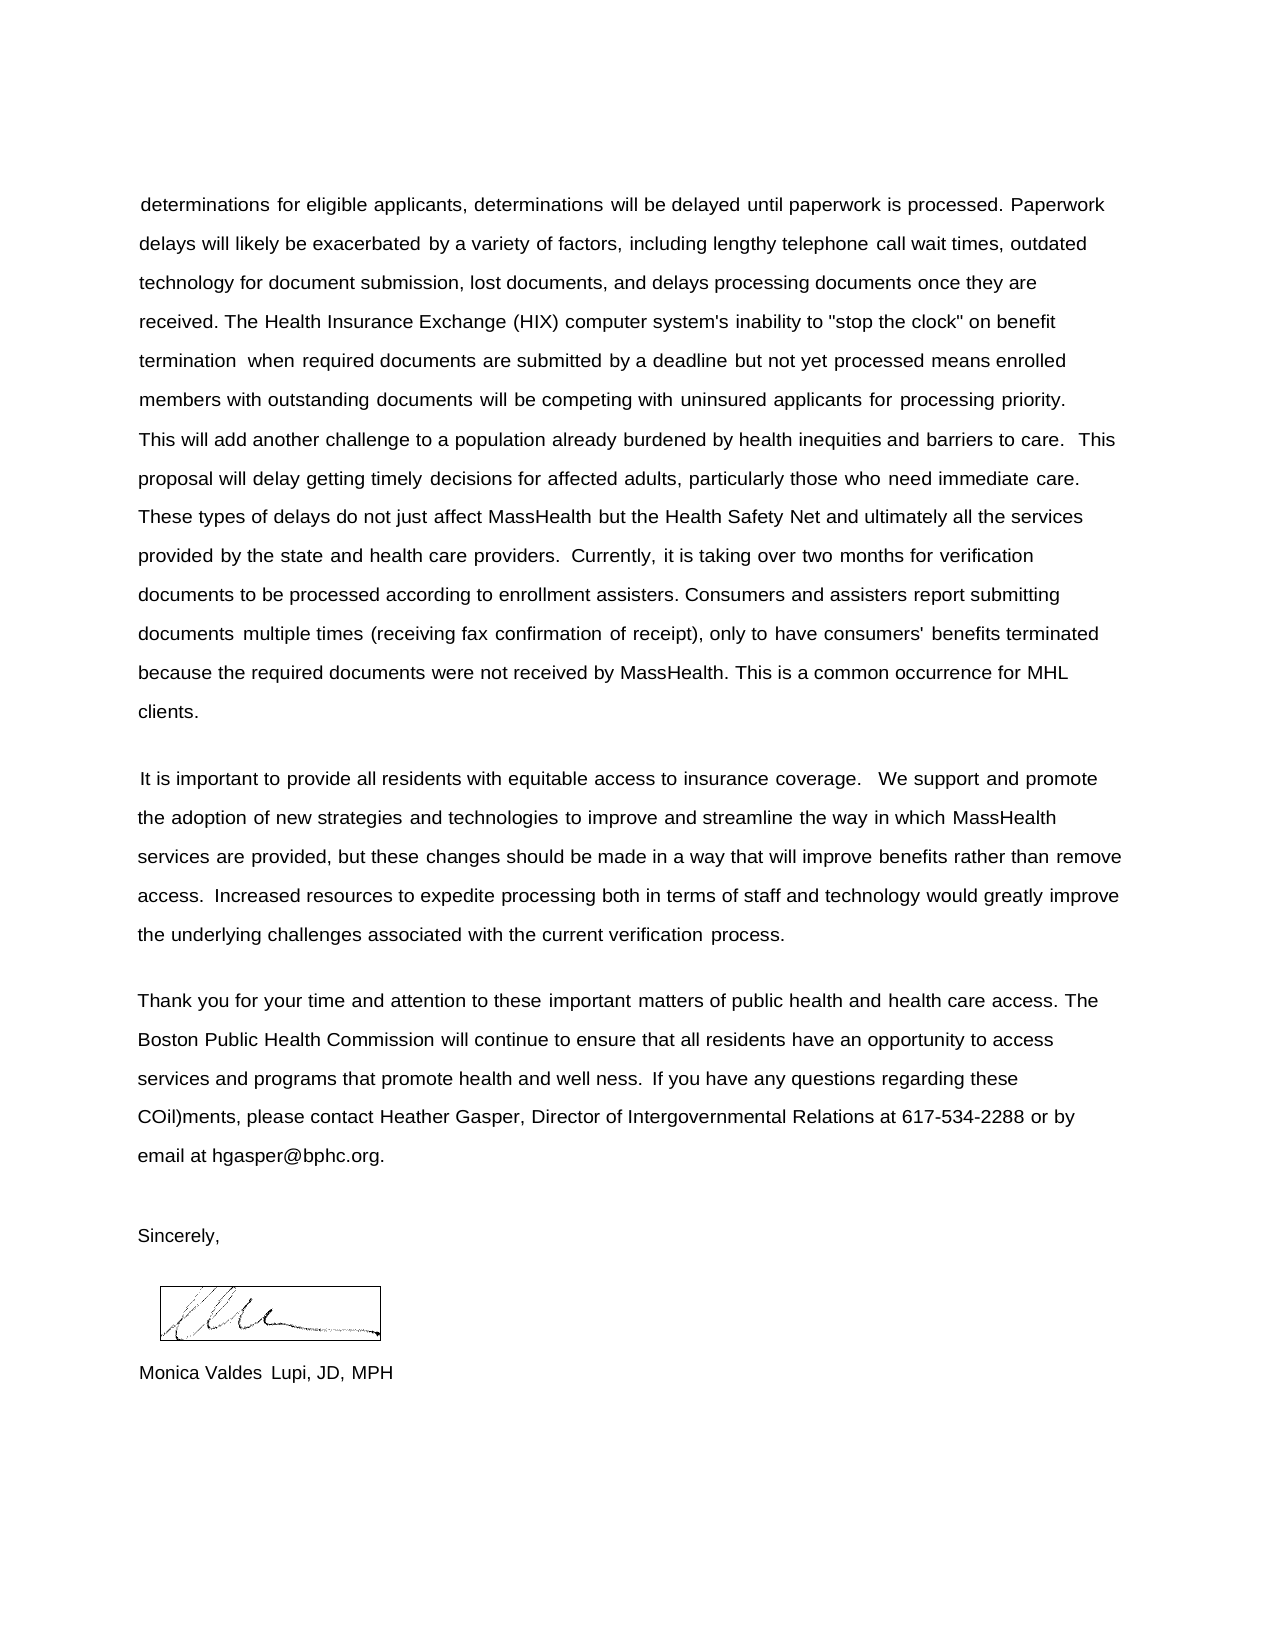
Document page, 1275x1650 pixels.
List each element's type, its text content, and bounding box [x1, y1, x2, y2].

text Sincerely, [137, 1225, 1133, 1247]
text determinations for eligible applicants, determinations will be delayed until paperwork is processed. Paperwork delays will likely be exacerbated by a variety of factors, including lengthy telephone call wait times, outdated technology for document submission, lost documents, and delays processing documents once they are received. The Health Insurance Exchange (HIX) computer system's inability to "stop the clock" on benefit termination when required documents are submitted by a deadline but not yet processed means enrolled members with outstanding documents will be competing with uninsured applicants for processing priority. [139, 194, 1122, 410]
picture [161, 1287, 380, 1340]
text It is important to provide all residents with equitable access to insurance coverage. We support and promote the adoption of new strategies and technologies to improve and streamline the way in which MassHealth services are provided, but these changes should be made in a way that will improve benefits rather than remove access. Increased resources to expedite processing both in terms of staff and technology would greatly improve the underlying challenges associated with the current verification process. [137, 768, 1122, 945]
text Thank you for your time and attention to these important matters of public health and health care access. The Boston Public Health Commission will continue to ensure that all residents have an opportunity to access services and programs that promote health and well ness. If you have any questions regarding these COil)ments, please contact Heather Gasper, Director of Intergovernmental Relations at 617-534-2288 or by email at hgasper@bphc.org. [137, 989, 1116, 1167]
text This will add another challenge to a population already burdened by health inequities and barriers to care. This proposal will delay getting timely decisions for affected adults, particularly those who need immediate care. These types of delays do not just affect MassHealth but the Health Safety Net and ultimately all the services provided by the state and health care providers. Currently, it is taking over two months for verification documents to be processed according to enrollment assisters. Consumers and assisters report submitting documents multiple times (receiving fax confirmation of receipt), only to have consumers' benefits terminated because the required documents were not received by MassHealth. This is a common occurrence for MHL clients. [138, 428, 1117, 723]
text Monica Valdes Lupi, JD, MPH [139, 1362, 1133, 1384]
